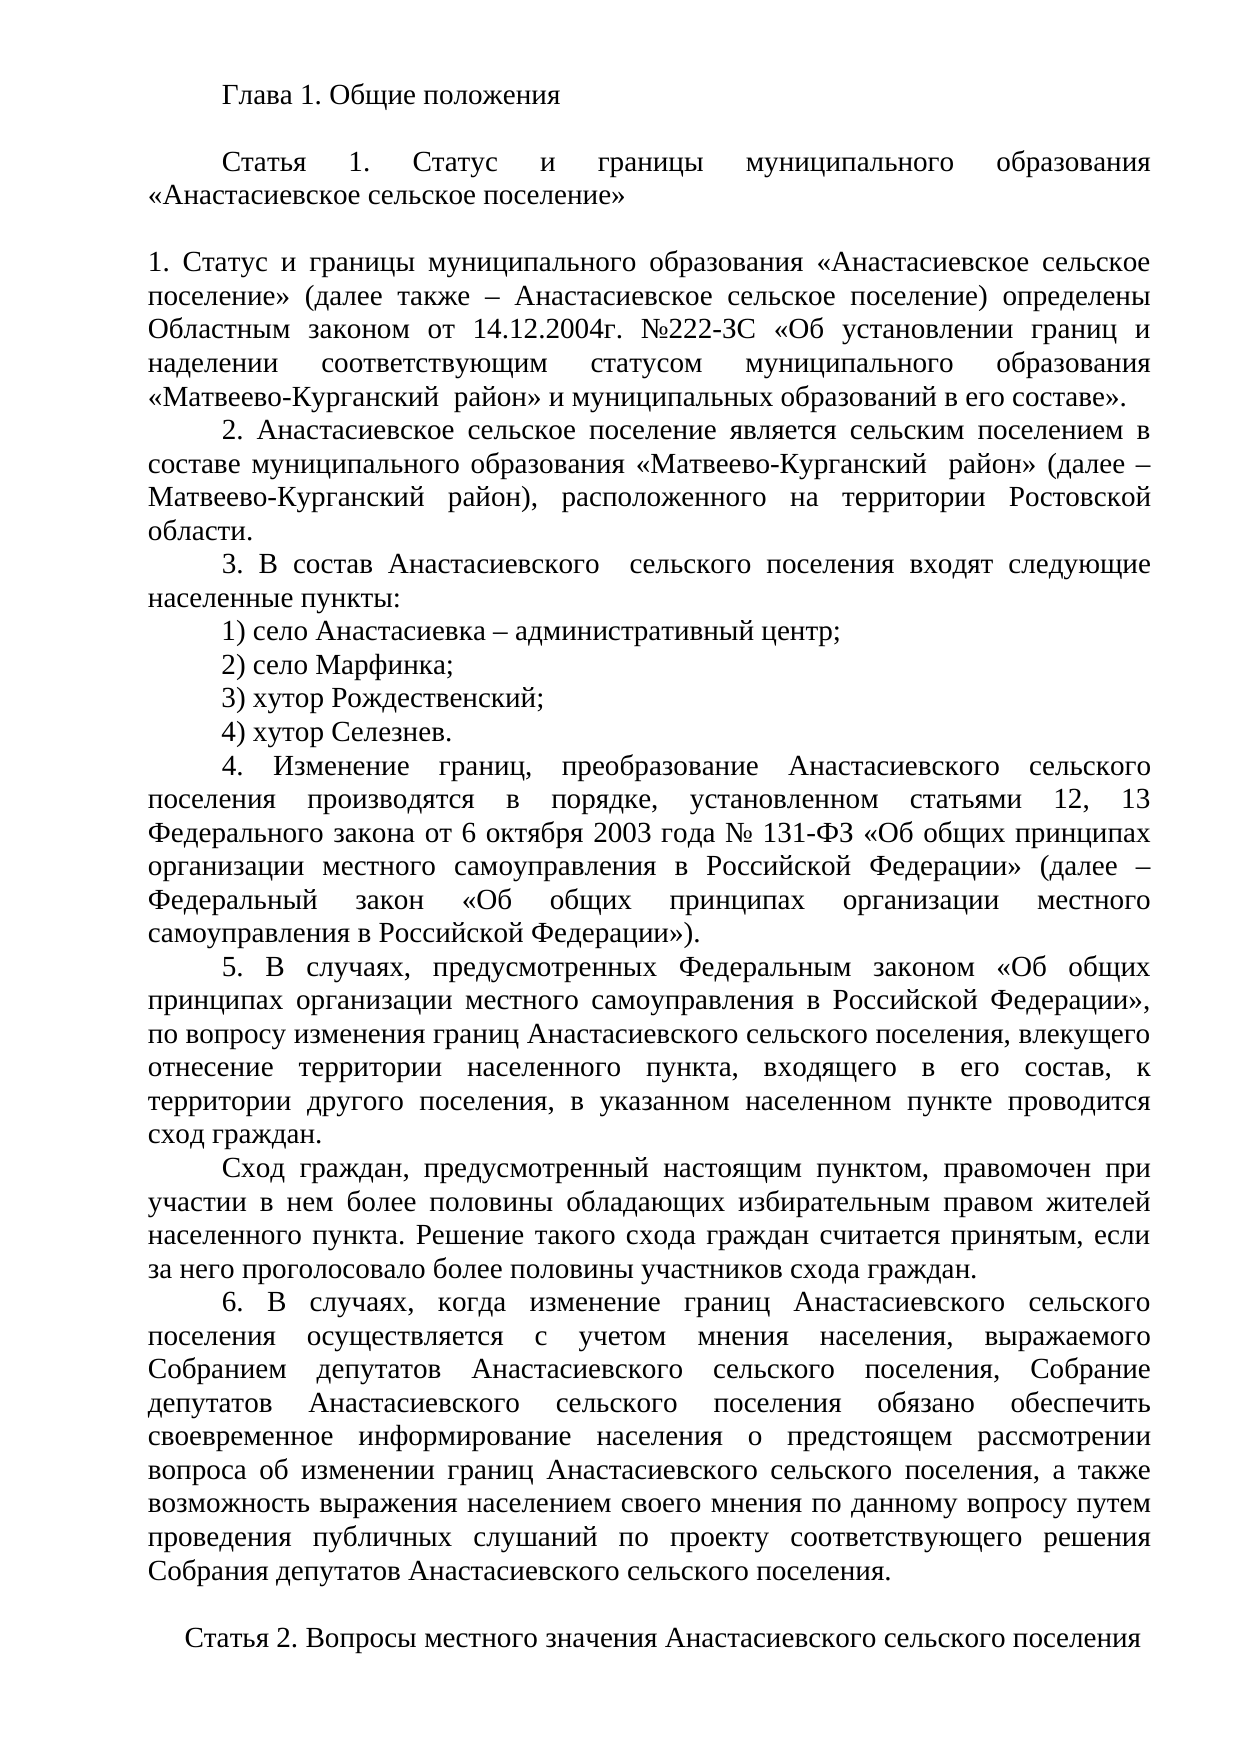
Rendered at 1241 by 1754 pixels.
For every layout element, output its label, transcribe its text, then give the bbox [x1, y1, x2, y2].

text 2) село Марфинка; [221, 647, 1152, 681]
text Сход граждан, предусмотренный настоящим пунктом, правомочен при участии в нем более половины обладающих избирательным правом жителей населенного пункта. Решение такого схода граждан считается принятым, если за него проголосовало более половины участников схода граждан. [148, 1150, 1152, 1284]
text Статья 2. Вопросы местного значения Анастасиевского сельского поселения [148, 1620, 1152, 1653]
text 2. Анастасиевское сельское поселение является сельским поселением в составе муниципального образования «Матвеево-Курганский район» (далее – Матвеево-Курганский район), расположенного на территории Ростовской области. [148, 412, 1152, 546]
text 6. В случаях, когда изменение границ Анастасиевского сельского поселения осуществляется с учетом мнения населения, выражаемого Собранием депутатов Анастасиевского сельского поселения, Собрание депутатов Анастасиевского сельского поселения обязано обеспечить своевременное информирование населения о предстоящем рассмотрении вопроса об изменении границ Анастасиевского сельского поселения, а также возможность выражения населением своего мнения по данному вопросу путем проведения публичных слушаний по проекту соответствующего решения Собрания депутатов Анастасиевского сельского поселения. [148, 1284, 1152, 1586]
text 4) хутор Селезнев. [221, 714, 1152, 748]
text 1) село Анастасиевка – административный центр; [221, 613, 1152, 647]
text 3) хутор Рождественский; [221, 681, 1152, 714]
text 4. Изменение границ, преобразование Анастасиевского сельского поселения производятся в порядке, установленном статьями 12, 13 Федерального закона от 6 октября 2003 года № 131-ФЗ «Об общих принципах организации местного самоуправления в Российской Федерации» (далее – Федеральный закон «Об общих принципах организации местного самоуправления в Российской Федерации»). [148, 748, 1152, 949]
text 5. В случаях, предусмотренных Федеральным законом «Об общих принципах организации местного самоуправления в Российской Федерации», по вопросу изменения границ Анастасиевского сельского поселения, влекущего отнесение территории населенного пункта, входящего в его состав, к территории другого поселения, в указанном населенном пункте проводится сход граждан. [148, 949, 1152, 1150]
text Статья 1. Статус и границы муниципального образования «Анастасиевское сельское поселение» [148, 144, 1152, 211]
text Глава 1. Общие положения [148, 77, 1152, 110]
text 1. Статус и границы муниципального образования «Анастасиевское сельское поселение» (далее также – Анастасиевское сельское поселение) определены Областным законом от 14.12.2004г. №222-ЗС «Об установлении границ и наделении соответствующим статусом муниципального образования «Матвеево-Курганский район» и муниципальных образований в его составе». [148, 244, 1152, 412]
text 3. В состав Анастасиевского сельского поселения входят следующие населенные пункты: [148, 546, 1152, 613]
